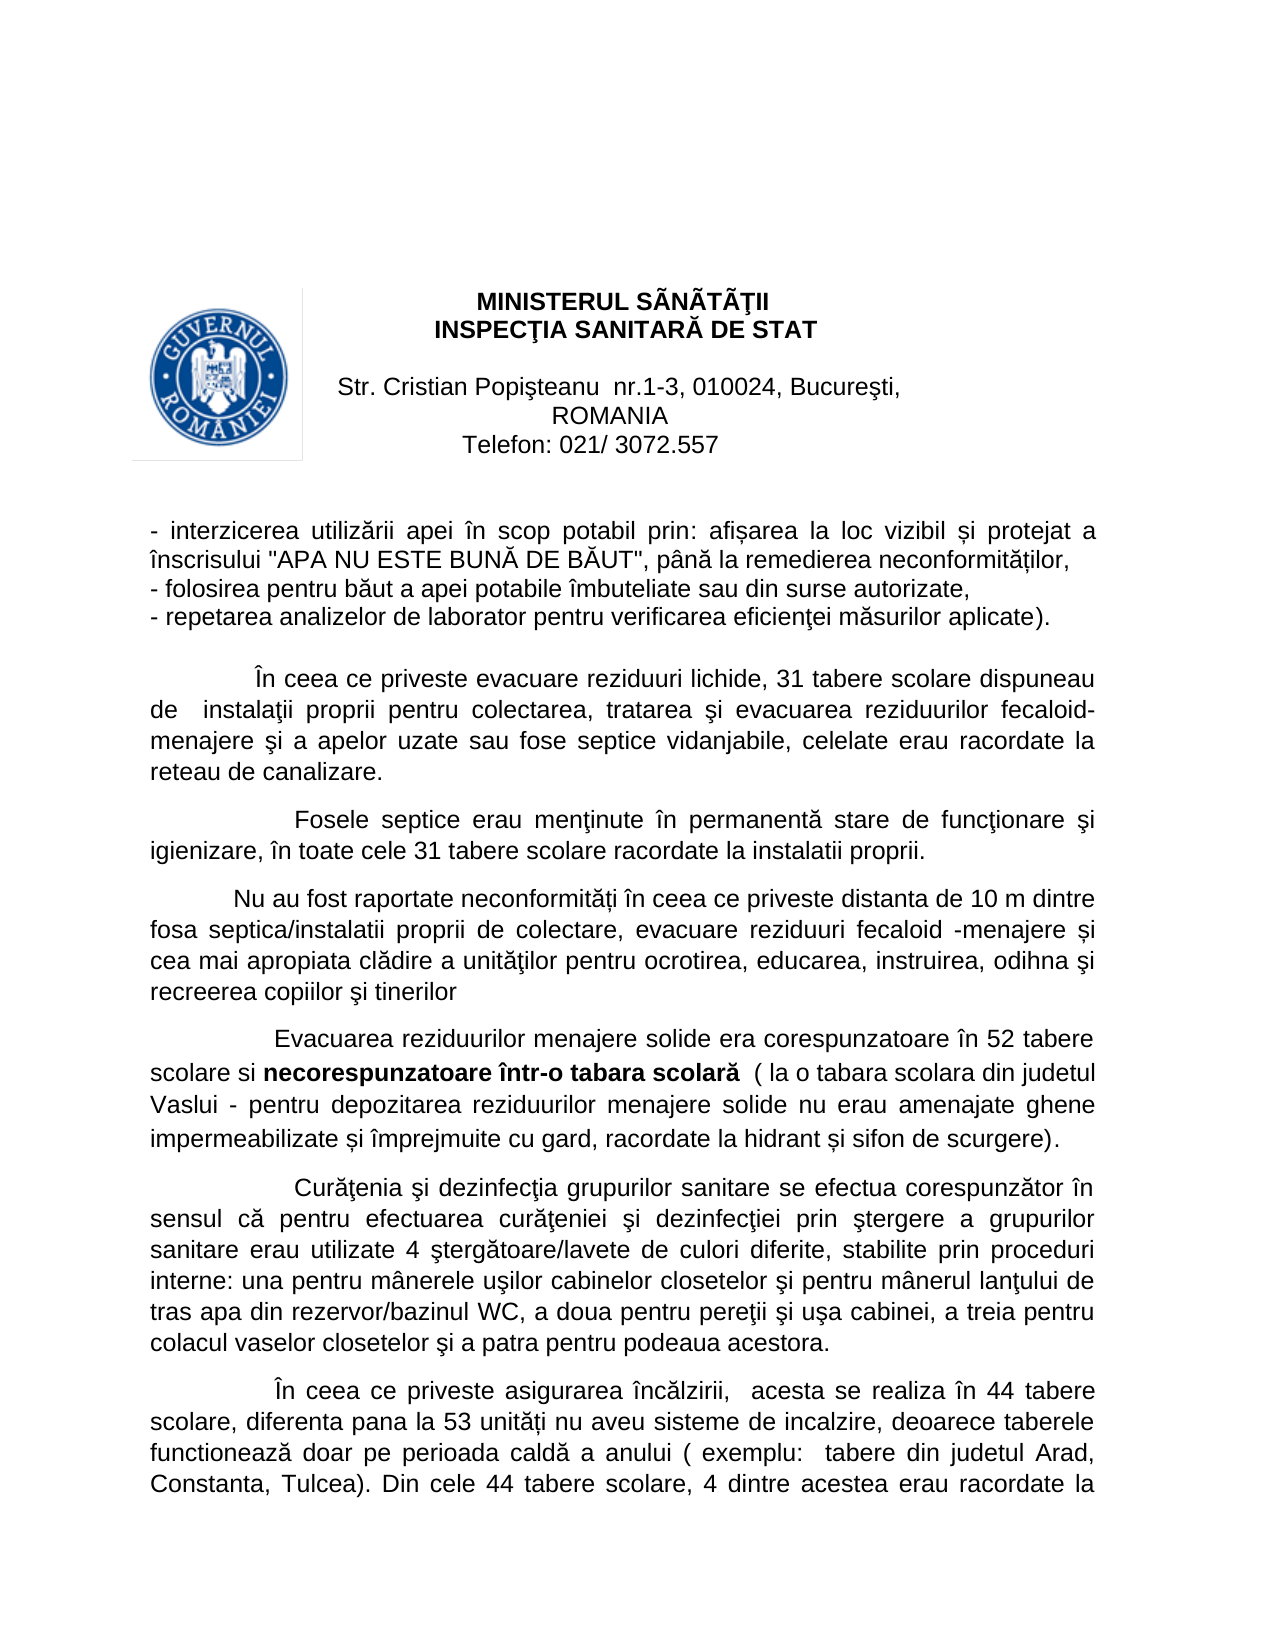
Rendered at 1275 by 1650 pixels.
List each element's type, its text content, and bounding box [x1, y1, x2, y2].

text - folosirea pentru băut a apei potabile îmbuteliate sau din surse autorizate, [150, 573, 1097, 602]
text Fosele septice erau menţinute în permanentă stare de funcţionare şi igienizare, în toate cele 31 tabere scolare racordate la instalatii proprii. [150, 805, 1097, 865]
text - repetarea analizelor de laborator pentru verificarea eficienţei măsurilor aplicate). [150, 602, 1097, 631]
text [150, 1376, 1097, 1498]
text Evacuarea reziduurilor menajere solide era corespunzatoare în 52 tabere scolare si necorespunzatoare într-o tabara scolară ( la o tabara scolara din judetul Vaslui - pentru depozitarea reziduurilor menajere solide nu erau amenajate ghene impermeabilizate și împrejmuite cu gard, racordate la hidrant și sifon de scurgere). [150, 1024, 1097, 1152]
text INSPECŢIA SANITARĂ DE STAT [150, 316, 1097, 344]
text Telefon: 021/ 3072.557 [150, 430, 1097, 458]
text Curăţenia şi dezinfecţia grupurilor sanitare se efectua corespunzător în sensul că pentru efectuarea curăţeniei şi dezinfecţiei prin ştergere a grupurilor sanitare erau utilizate 4 ştergătoare/lavete de culori diferite, stabilite prin proceduri interne: una pentru mânerele uşilor cabinelor closetelor şi pentru mânerul lanţului de tras apa din rezervor/bazinul WC, a doua pentru pereţii şi uşa cabinei, a treia pentru colacul vaselor closetelor şi a patra pentru podeaua acestora. [150, 1173, 1097, 1357]
picture [131, 288, 304, 462]
text ROMANIA [297, 401, 1097, 430]
text MINISTERUL SÃNÃTÃŢII [150, 287, 1097, 316]
text Nu au fost raportate neconformități în ceea ce priveste distanta de 10 m dintre fosa septica/instalatii proprii de colectare, evacuare reziduuri fecaloid -menajere și cea mai apropiata clădire a unităţilor pentru ocrotirea, educarea, instruirea, odihna şi recreerea copiilor şi tinerilor [150, 884, 1097, 1006]
text În ceea ce priveste evacuare reziduuri lichide, 31 tabere scolare dispuneau de instalaţii proprii pentru colectarea, tratarea şi evacuarea reziduurilor fecaloid-menajere şi a apelor uzate sau fose septice vidanjabile, celelate erau racordate la reteau de canalizare. [150, 664, 1097, 786]
text - interzicerea utilizării apei în scop potabil prin: afișarea la loc vizibil și protejat a înscrisului "APA NU ESTE BUNĂ DE BĂUT", până la remedierea neconformităților, [150, 516, 1097, 573]
text Str. Cristian Popişteanu nr.1-3, 010024, Bucureşti, [150, 372, 1097, 401]
